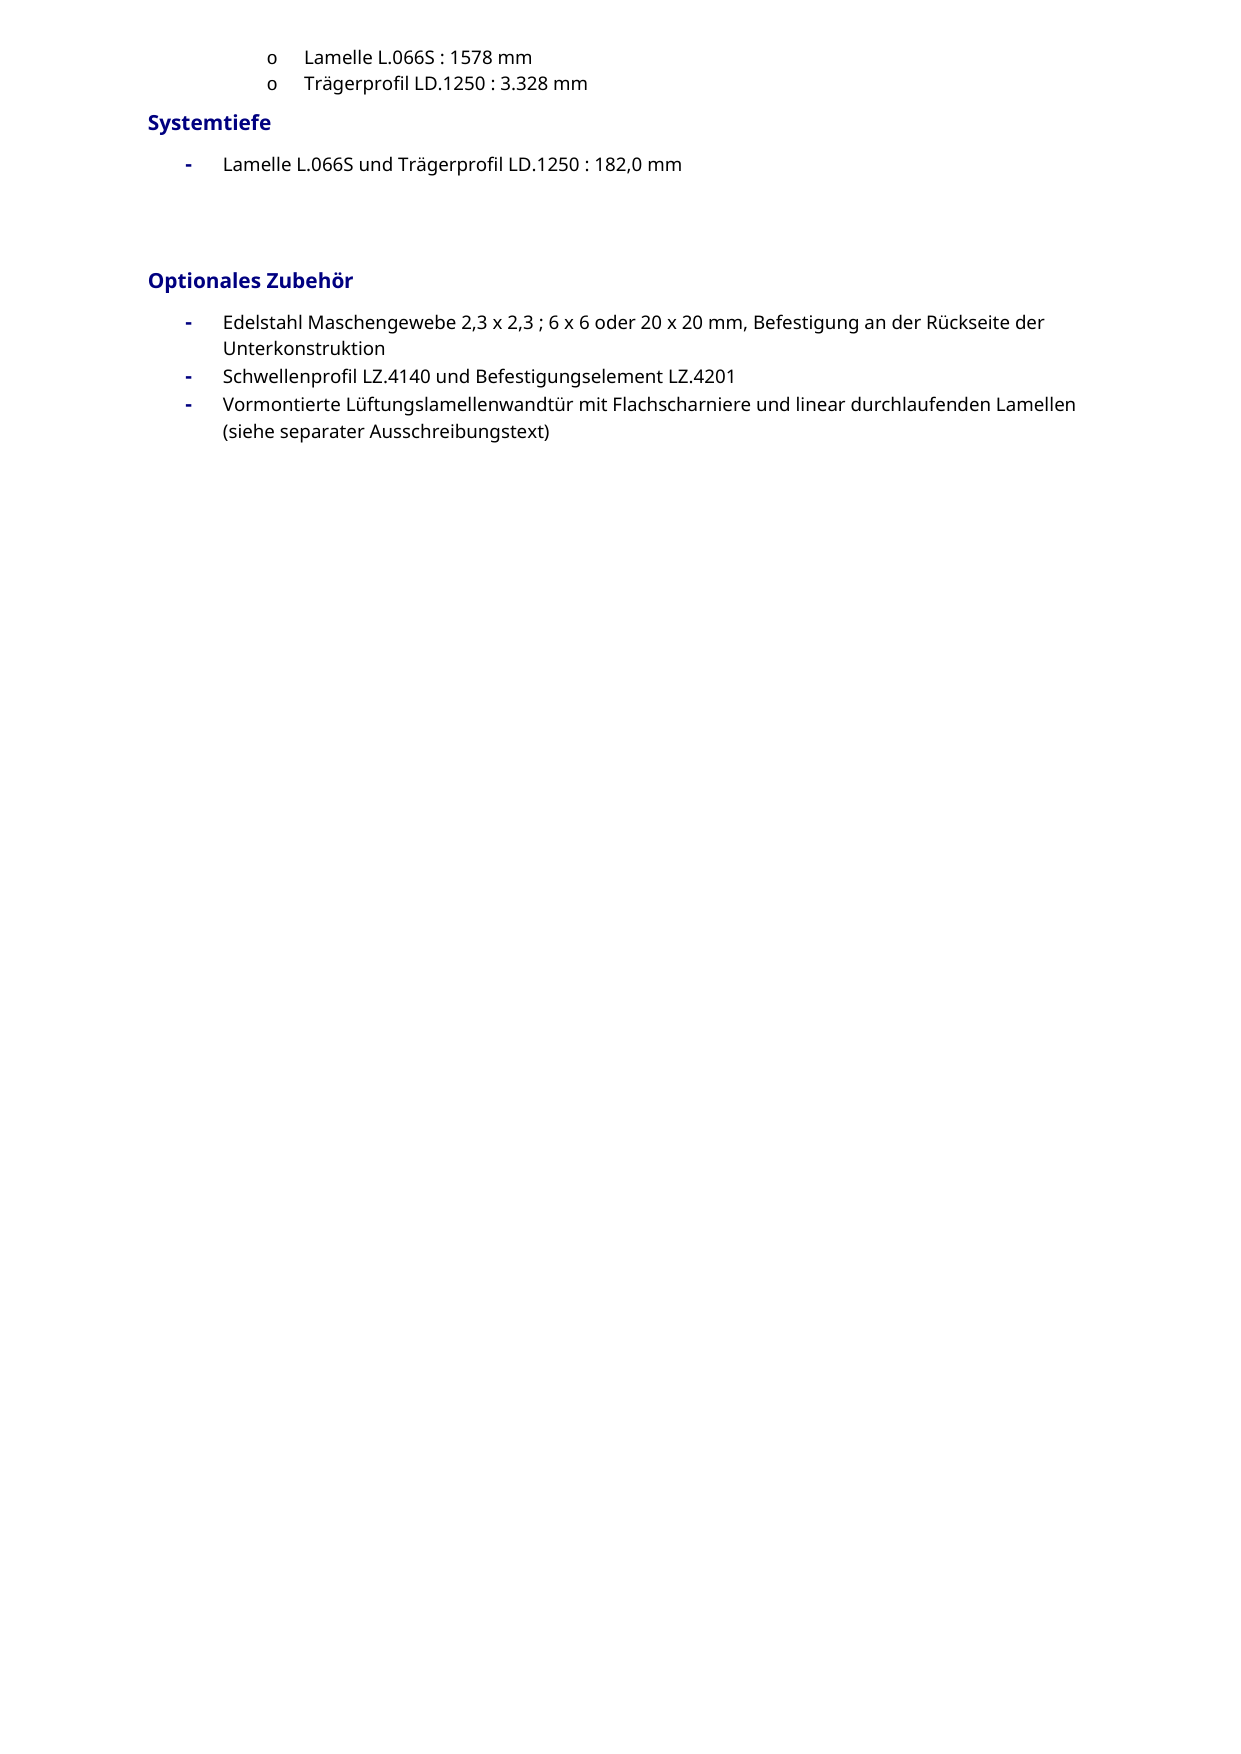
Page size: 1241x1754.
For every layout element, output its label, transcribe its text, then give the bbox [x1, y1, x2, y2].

text Optionales Zubehör [148, 266, 1093, 295]
text Systemtiefe [148, 108, 1093, 137]
list Edelstahl Maschengewebe 2,3 x 2,3 ; 6 x 6 oder 20 x 20 mm, Befestigung an der Rückseite der Unterkonstruktion [185, 307, 1093, 361]
list Lamelle L.066S : 1578 mm [266, 44, 1093, 70]
list Schwellenprofil LZ.4140 und Befestigungselement LZ.4201 [185, 361, 1093, 389]
list Lamelle L.066S und Trägerprofil LD.1250 : 182,0 mm [185, 149, 1093, 178]
list Vormontierte Lüftungslamellenwandtür mit Flachscharniere und linear durchlaufenden Lamellen (siehe separater Ausschreibungstext) [185, 389, 1093, 443]
list Trägerprofil LD.1250 : 3.328 mm [266, 70, 1093, 96]
